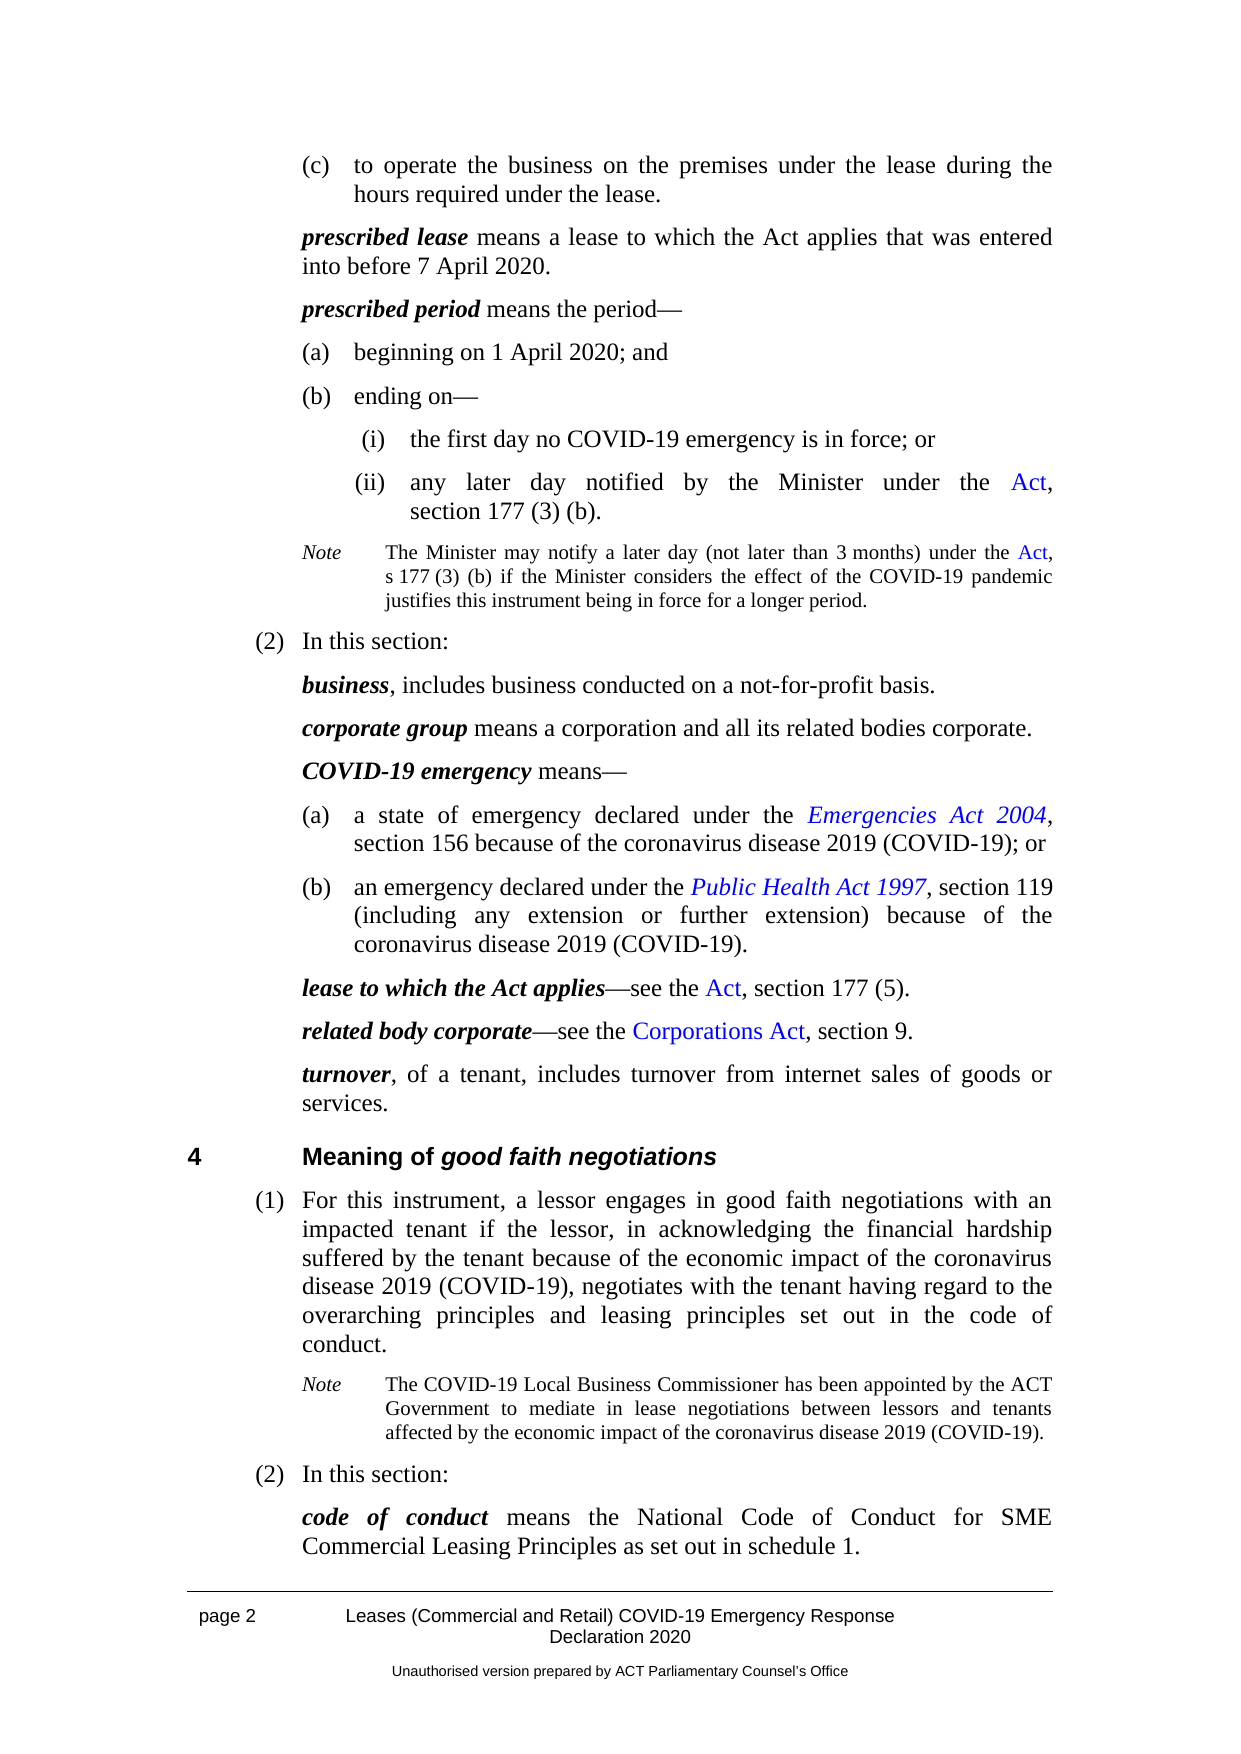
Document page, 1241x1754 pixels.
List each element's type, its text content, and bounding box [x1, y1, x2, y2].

list business, includes business conducted on a not-for-profit basis. [302, 670, 1053, 698]
list (i) the first day no COVID-19 emergency is in force; or [187, 424, 1053, 453]
list (2) In this section: [187, 626, 1053, 655]
list related body corporate—see the Corporations Act, section 9. [302, 1016, 1053, 1045]
list lease to which the Act applies—see the Act, section 177 (5). [302, 973, 1053, 1001]
list (b) ending on— [187, 381, 1053, 409]
list (ii) any later day notified by the Minister under the Act, section 177 (3) (b). [187, 467, 1053, 525]
list code of conduct means the National Code of Conduct for SME Commercial Leasing Principles as set out in schedule 1. [302, 1502, 1053, 1560]
list (c) to operate the business on the premises under the lease during the hours required under the lease. [187, 150, 1053, 207]
list 4 Meaning of good faith negotiations [187, 1142, 1053, 1171]
list (a) a state of emergency declared under the Emergencies Act 2004, section 156 because of the coronavirus disease 2019 (COVID-19); or [187, 800, 1053, 857]
list prescribed period means the period— [302, 294, 1053, 323]
list turnover, of a tenant, includes turnover from internet sales of goods or services. [302, 1059, 1053, 1117]
text prescribed lease means a lease to which the Act applies that was entered into before 7 April 2020. [302, 222, 1053, 279]
text Note The COVID-19 Local Business Commissioner has been appointed by the ACT Government to mediate in lease negotiations between lessors and tenants affected by the economic impact of the coronavirus disease 2019 (COVID-19). [302, 1372, 1053, 1444]
list COVID-19 emergency means— [302, 756, 1053, 785]
text Note The Minister may notify a later day (not later than 3 months) under the Act, s 177 (3) (b) if the Minister considers the effect of the COVID-19 pandemic justifies this instrument being in force for a longer period. [302, 539, 1053, 612]
list (1) For this instrument, a lessor engages in good faith negotiations with an impacted tenant if the lessor, in acknowledging the financial hardship suffered by the tenant because of the economic impact of the coronavirus disease 2019 (COVID-19), negotiates with the tenant having regard to the overarching principles and leasing principles set out in the code of conduct. [187, 1185, 1053, 1358]
list (b) an emergency declared under the Public Health Act 1997, section 119 (including any extension or further extension) because of the coronavirus disease 2019 (COVID-19). [187, 872, 1053, 958]
list corporate group means a corporation and all its related bodies corporate. [302, 713, 1053, 742]
list (2) In this section: [187, 1459, 1053, 1488]
list (a) beginning on 1 April 2020; and [187, 337, 1053, 366]
